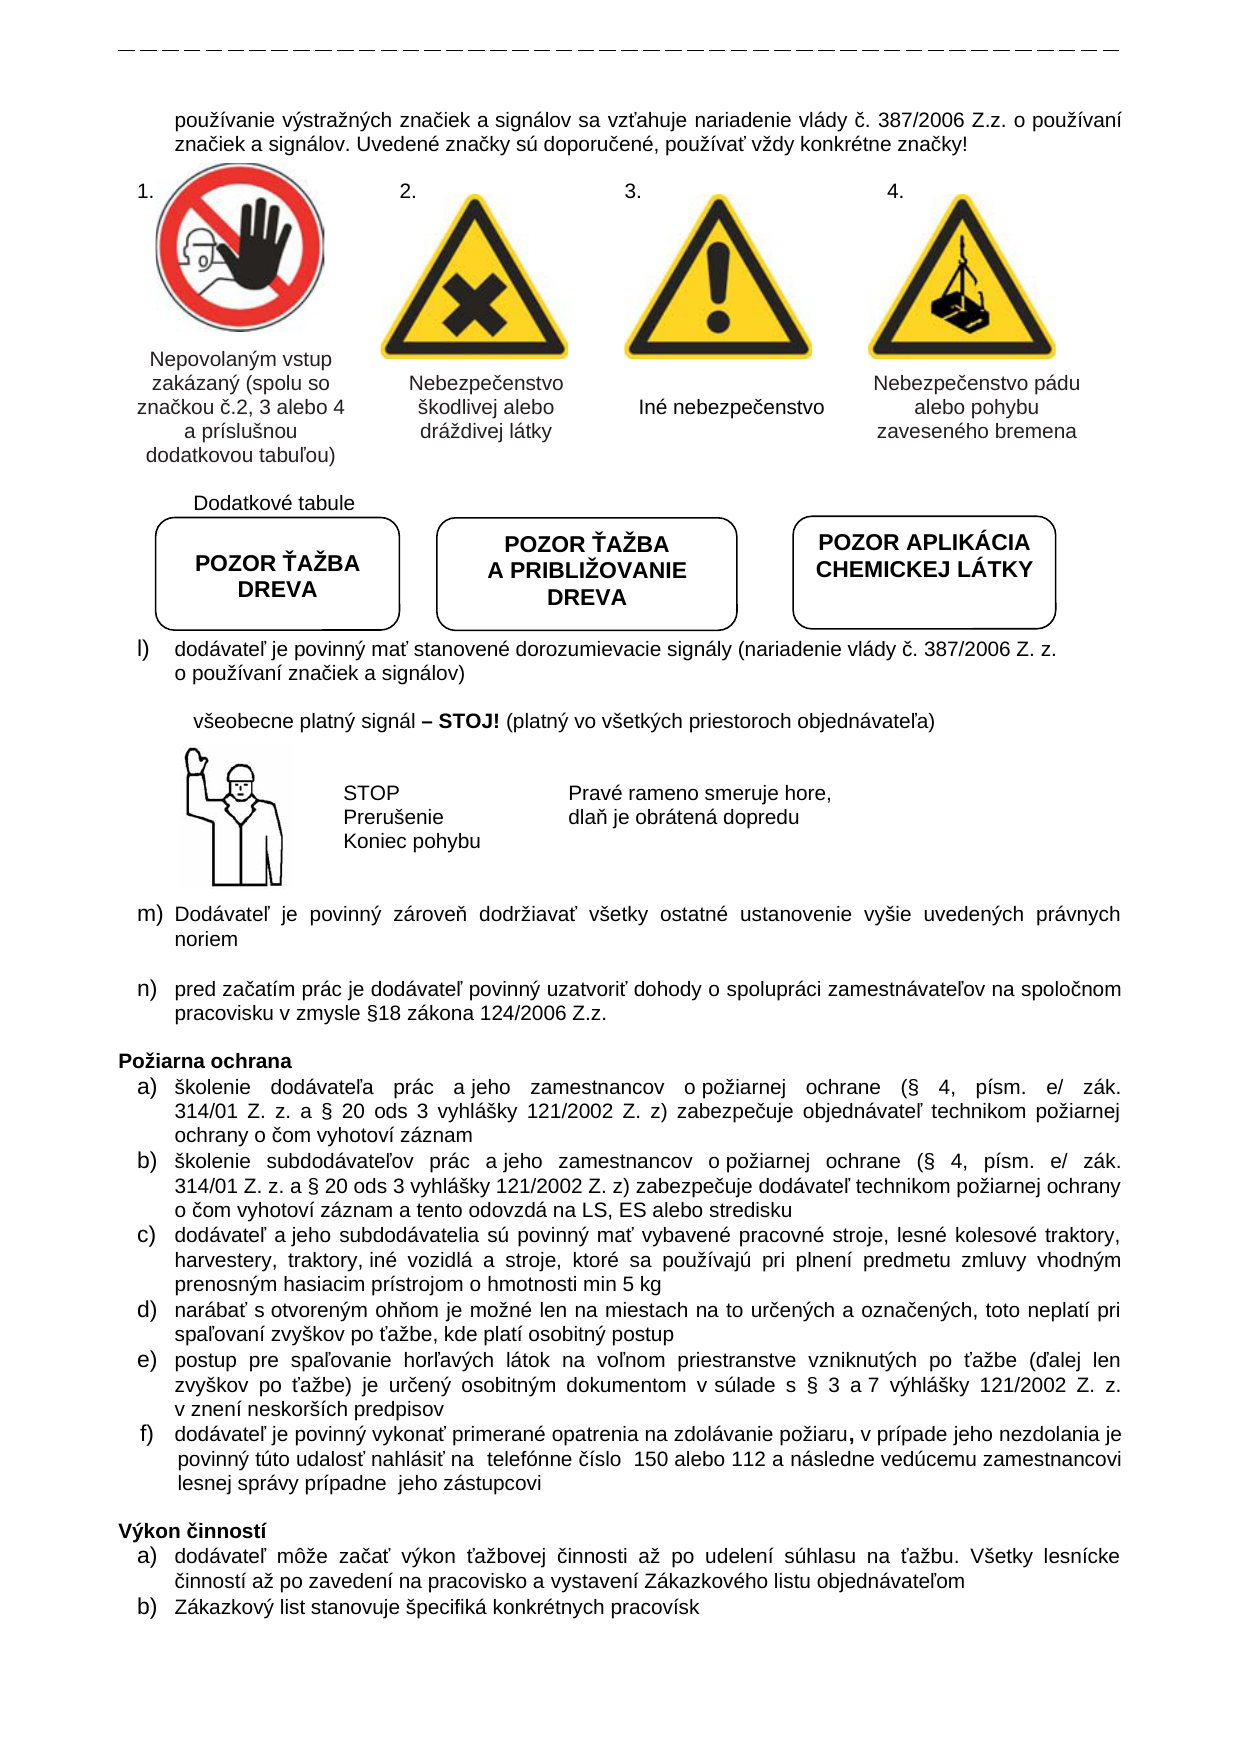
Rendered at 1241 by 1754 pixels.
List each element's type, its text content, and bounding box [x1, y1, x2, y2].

picture [155, 163, 325, 179]
list dodávateľ môže začať výkon ťažbovej činnosti až po udelení súhlasu na ťažbu. Všetky lesnícke činností až po zavedení na pracovisko a vystavení Zákazkového listu objednávateľom [137, 1542, 1122, 1593]
list dodávateľ je povinný mať stanovené dorozumievacie signály (nariadenie vlády č. 387/2006 Z. z. o používaní značiek a signálov) [137, 634, 1122, 685]
list dodávateľ je povinný vykonať primerané opatrenia na zdolávanie požiaru, v prípade jeho nezdolania je povinný túto udalosť nahlásiť na telefónne číslo 150 alebo 112 a následne vedúcemu zamestnancovi lesnej správy prípadne jeho zástupcovi [140, 1420, 1122, 1494]
list narábať s otvoreným ohňom je možné len na miestach na to určených a označených, toto neplatí pri spaľovaní zvyškov po ťažbe, kde platí osobitný postup [137, 1296, 1122, 1346]
picture [155, 203, 325, 332]
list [137, 107, 1122, 155]
text všeobecne platný signál – STOJ! (platný vo všetkých priestoroch objednávateľa) [193, 709, 1122, 733]
table_header Nebezpečenstvo pádu alebo pohybu zaveseného bremena [854, 347, 1099, 467]
list školenie dodávateľa prác a jeho zamestnancov o požiarnej ochrane (§ 4, písm. e/ zák. 314/01 Z. z. a § 20 ods 3 vyhlášky 121/2002 Z. z) zabezpečuje objednávateľ technikom požiarnej ochrany o čom vyhotoví záznam [137, 1073, 1122, 1147]
text Dodatkové tabule [193, 491, 1122, 515]
text Koniec pohybu [343, 828, 1122, 852]
table_header Nepovolaným vstup zakázaný (spolu so značkou č.2, 3 alebo 4 a príslušnou dodatkovou tabuľou) [118, 347, 363, 467]
list Zákazkový list stanovuje špecifiká konkrétnych pracovísk [137, 1593, 1122, 1619]
list pred začatím prác je dodávateľ povinný uzatvoriť dohody o spolupráci zamestnávateľov na spoločnom pracovisku v zmysle §18 zákona 124/2006 Z.z. [137, 975, 1122, 1025]
table_header Nebezpečenstvo škodlivej alebo dráždivej látky [363, 347, 609, 467]
list školenie subdodávateľov prác a jeho zamestnancov o požiarnej ochrane (§ 4, písm. e/ zák. 314/01 Z. z. a § 20 ods 3 vyhlášky 121/2002 Z. z) zabezpečuje dodávateľ technikom požiarnej ochrany o čom vyhotoví záznam a tento odovzdá na LS, ES alebo stredisku [137, 1147, 1122, 1221]
table_header Iné nebezpečenstvo [609, 347, 854, 467]
text STOP Pravé rameno smeruje hore, [343, 781, 1122, 804]
list dodávateľ a jeho subdodávatelia sú povinný mať vybavené pracovné stroje, lesné kolesové traktory, harvestery, traktory, iné vozidlá a stroje, ktoré sa používajú pri plnení predmetu zmluvy vhodným prenosným hasiacim prístrojom o hmotnosti min 5 kg [137, 1221, 1122, 1296]
list Dodávateľ je povinný zároveň dodržiavať všetky ostatné ustanovenie vyšie uvedených právnych noriem [137, 900, 1122, 951]
text Prerušenie dlaň je obrátená dopredu [343, 804, 1122, 828]
subtitle Výkon činností [118, 1518, 1122, 1542]
list postup pre spaľovanie horľavých látok na voľnom priestranstve vzniknutých po ťažbe (ďalej len zvyškov po ťažbe) je určený osobitným dokumentom v súlade s § 3 a 7 výhlášky 121/2002 Z. z. v znení neskorších predpisov [137, 1346, 1122, 1420]
text 1. 2. 3. 4. [137, 179, 1122, 203]
subtitle Požiarna ochrana [118, 1049, 1122, 1073]
